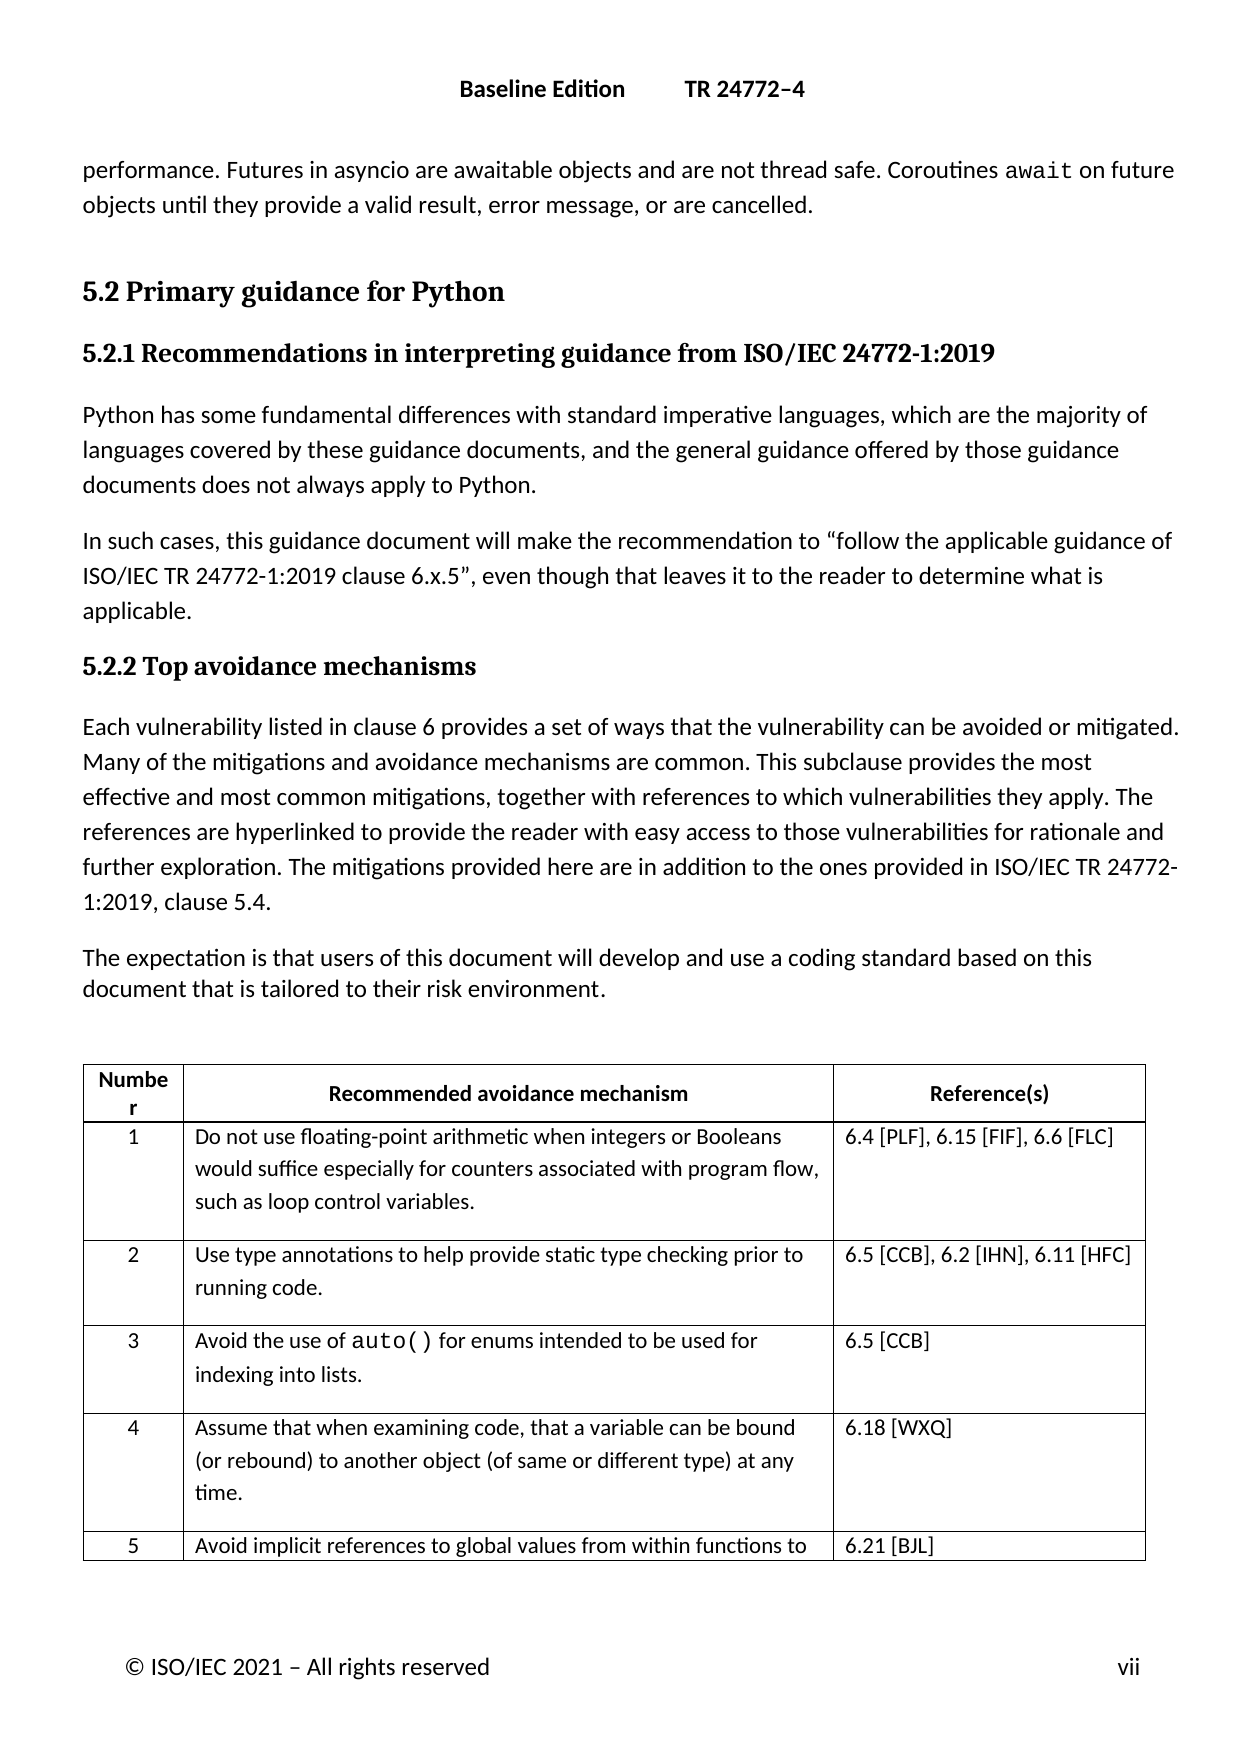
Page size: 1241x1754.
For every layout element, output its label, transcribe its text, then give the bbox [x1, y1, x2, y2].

table_header Number [84, 1065, 183, 1121]
text Each vulnerability listed in clause 6 provides a set of ways that the vulnerability can be avoided or mitigated. Many of the mitigations and avoidance mechanisms are common. This subclause provides the most effective and most common mitigations, together with references to which vulnerabilities they apply. The references are hyperlinked to provide the reader with easy access to those vulnerabilities for rationale and further exploration. The mitigations provided here are in addition to the ones provided in ISO/IEC TR 24772-1:2019, clause 5.4. [82, 711, 1182, 917]
table_cell 6.5 [CCB], 6.2 [IHN], 6.11 [HFC] [834, 1241, 1145, 1325]
table_cell 5 [84, 1532, 183, 1560]
table_cell 2 [84, 1241, 183, 1325]
table_cell 6.5 [CCB] [834, 1326, 1145, 1412]
table_cell 1 [84, 1123, 183, 1239]
table_header Recommended avoidance mechanism [184, 1065, 833, 1121]
table_cell 4 [84, 1414, 183, 1531]
text In such cases, this guidance document will make the recommendation to “follow the applicable guidance of ISO/IEC TR 24772-1:2019 clause 6.x.5”, even though that leaves it to the reader to determine what is applicable. [82, 525, 1182, 625]
table_cell Use type annotations to help provide static type checking prior to running code. [184, 1241, 833, 1325]
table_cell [184, 1532, 833, 1560]
table_cell Do not use floating-point arithmetic when integers or Booleans would suffice especially for counters associated with program flow, such as loop control variables. [184, 1123, 833, 1239]
subtitle 5.2.1 Recommendations in interpreting guidance from ISO/IEC 24772-1:2019 [82, 338, 1182, 369]
subtitle 5.2 Primary guidance for Python [82, 275, 1182, 308]
table_cell Assume that when examining code, that a variable can be bound (or rebound) to another object (of same or different type) at any time. [184, 1414, 833, 1531]
table_cell 6.4 [PLF], 6.15 [FIF], 6.6 [FLC] [834, 1123, 1145, 1239]
text Python has some fundamental differences with standard imperative languages, which are the majority of languages covered by these guidance documents, and the general guidance offered by those guidance documents does not always apply to Python. [82, 399, 1182, 499]
table_header Reference(s) [834, 1065, 1145, 1121]
text The expectation is that users of this document will develop and use a coding standard based on this document that is tailored to their risk environment. [82, 942, 1182, 1003]
table_cell 3 [84, 1326, 183, 1412]
table_cell 6.18 [WXQ] [834, 1414, 1145, 1531]
subtitle 5.2.2 Top avoidance mechanisms [82, 651, 1182, 682]
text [82, 154, 1182, 220]
table_cell 6.21 [BJL] [834, 1532, 1145, 1560]
table_cell Avoid the use of auto() for enums intended to be used for indexing into lists. [184, 1326, 833, 1412]
